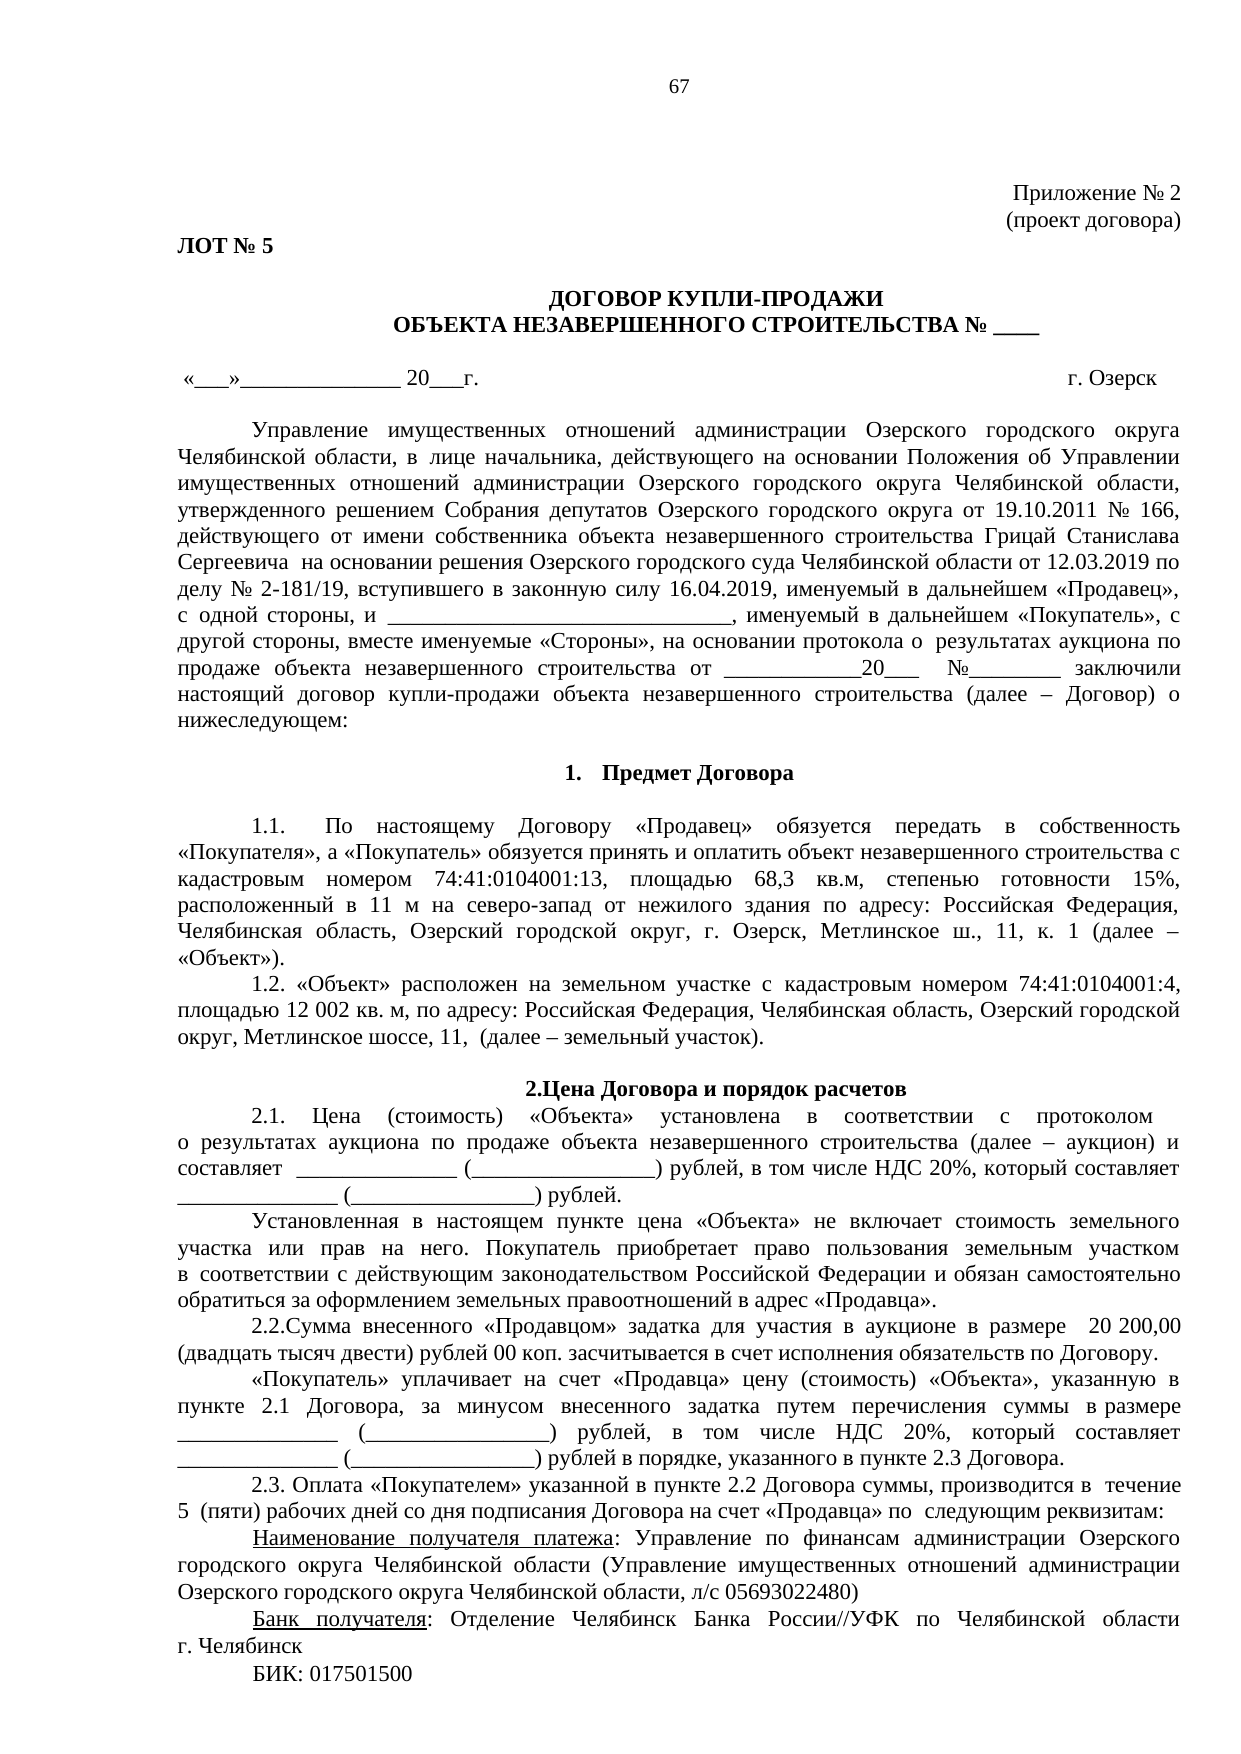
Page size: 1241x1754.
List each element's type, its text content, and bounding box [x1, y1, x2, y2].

list По настоящему Договору «Продавец» обязуется передать в собственность «Покупателя», а «Покупатель» обязуется принять и оплатить объект незавершенного строительства с кадастровым номером 74:41:0104001:13, площадью 68,3 кв.м, степенью готовности 15%, расположенный в 11 м на северо-запад от нежилого здания по адресу: Российская Федерация, Челябинская область, Озерский городской округ, г. Озерск, Метлинское ш., 11, к. 1 (далее – «Объект»). [177, 812, 1181, 970]
text Наименование получателя платежа: Управление по финансам администрации Озерского городского округа Челябинской области (Управление имущественных отношений администрации Озерского городского округа Челябинской области, л/с 05693022480) [177, 1523, 1181, 1605]
text Управление имущественных отношений администрации Озерского городского округа Челябинской области, в лице начальника, действующего на основании Положения об Управлении имущественных отношений администрации Озерского городского округа Челябинской области, утвержденного решением Собрания депутатов Озерского городского округа от 19.10.2011 № 166, действующего от имени собственника объекта незавершенного строительства Грицай Станислава Сергеевича на основании решения Озерского городского суда Челябинской области от 12.03.2019 по делу № 2-181/19, вступившего в законную силу 16.04.2019, именуемый в дальнейшем «Продавец», с одной стороны, и ______________________________, именуемый в дальнейшем «Покупатель», с другой стороны, вместе именуемые «Стороны», на основании протокола о результатах аукциона по продаже объекта незавершенного строительства от ____________20___ №________ заключили настоящий договор купли-продажи объекта незавершенного строительства (далее – Договор) о нижеследующем: [177, 417, 1181, 733]
text 2.Цена Договора и порядок расчетов [251, 1075, 1181, 1102]
text Банк получателя: Отделение Челябинск Банка России//УФК по Челябинской области г. Челябинск [177, 1605, 1181, 1659]
text 1.2. «Объект» расположен на земельном участке с кадастровым номером 74:41:0104001:4, площадью 12 002 кв. м, по адресу: Российская Федерация, Челябинская область, Озерский городской округ, Метлинское шоссе, 11, (далее – земельный участок). [177, 970, 1181, 1049]
text «___»______________ 20___г. г. Озерск [177, 364, 1181, 390]
text Приложение № 2 [177, 179, 1181, 206]
text ДОГОВОР КУПЛИ-ПРОДАЖИ [177, 285, 1181, 311]
text «Покупатель» уплачивает на счет «Продавца» цену (стоимость) «Объекта», указанную в пункте 2.1 Договора, за минусом внесенного задатка путем перечисления суммы в размере ______________ (________________) рублей, в том числе НДС 20%, который составляет ______________ (________________) рублей в порядке, указанного в пункте 2.3 Договора. [177, 1365, 1181, 1471]
text ОБЪЕКТА НЕЗАВЕРШЕННОГО СТРОИТЕЛЬСТВА № ____ [177, 311, 1181, 337]
text Установленная в настоящем пункте цена «Объекта» не включает стоимость земельного участка или прав на него. Покупатель приобретает право пользования земельным участком в соответствии с действующим законодательством Российской Федерации и обязан самостоятельно обратиться за оформлением земельных правоотношений в адрес «Продавца». [177, 1207, 1181, 1313]
text БИК: 017501500 [177, 1659, 1181, 1686]
text 2.1. Цена (стоимость) «Объекта» установлена в соответствии с протоколом о результатах аукциона по продаже объекта незавершенного строительства (далее – аукцион) и составляет ______________ (________________) рублей, в том числе НДС 20%, который составляет ______________ (________________) рублей. [177, 1102, 1181, 1207]
text 2.3. Оплата «Покупателем» указанной в пункте 2.2 Договора суммы, производится в течение 5 (пяти) рабочих дней со дня подписания Договора на счет «Продавца» по следующим реквизитам: [177, 1471, 1181, 1523]
text (проект договора) [177, 206, 1181, 232]
list Предмет Договора [177, 759, 1181, 786]
text 2.2.Сумма внесенного «Продавцом» задатка для участия в аукционе в размере 20 200,00 (двадцать тысяч двести) рублей 00 коп. засчитывается в счет исполнения обязательств по Договору. [177, 1313, 1181, 1365]
text ЛОТ № 5 [177, 232, 1181, 258]
